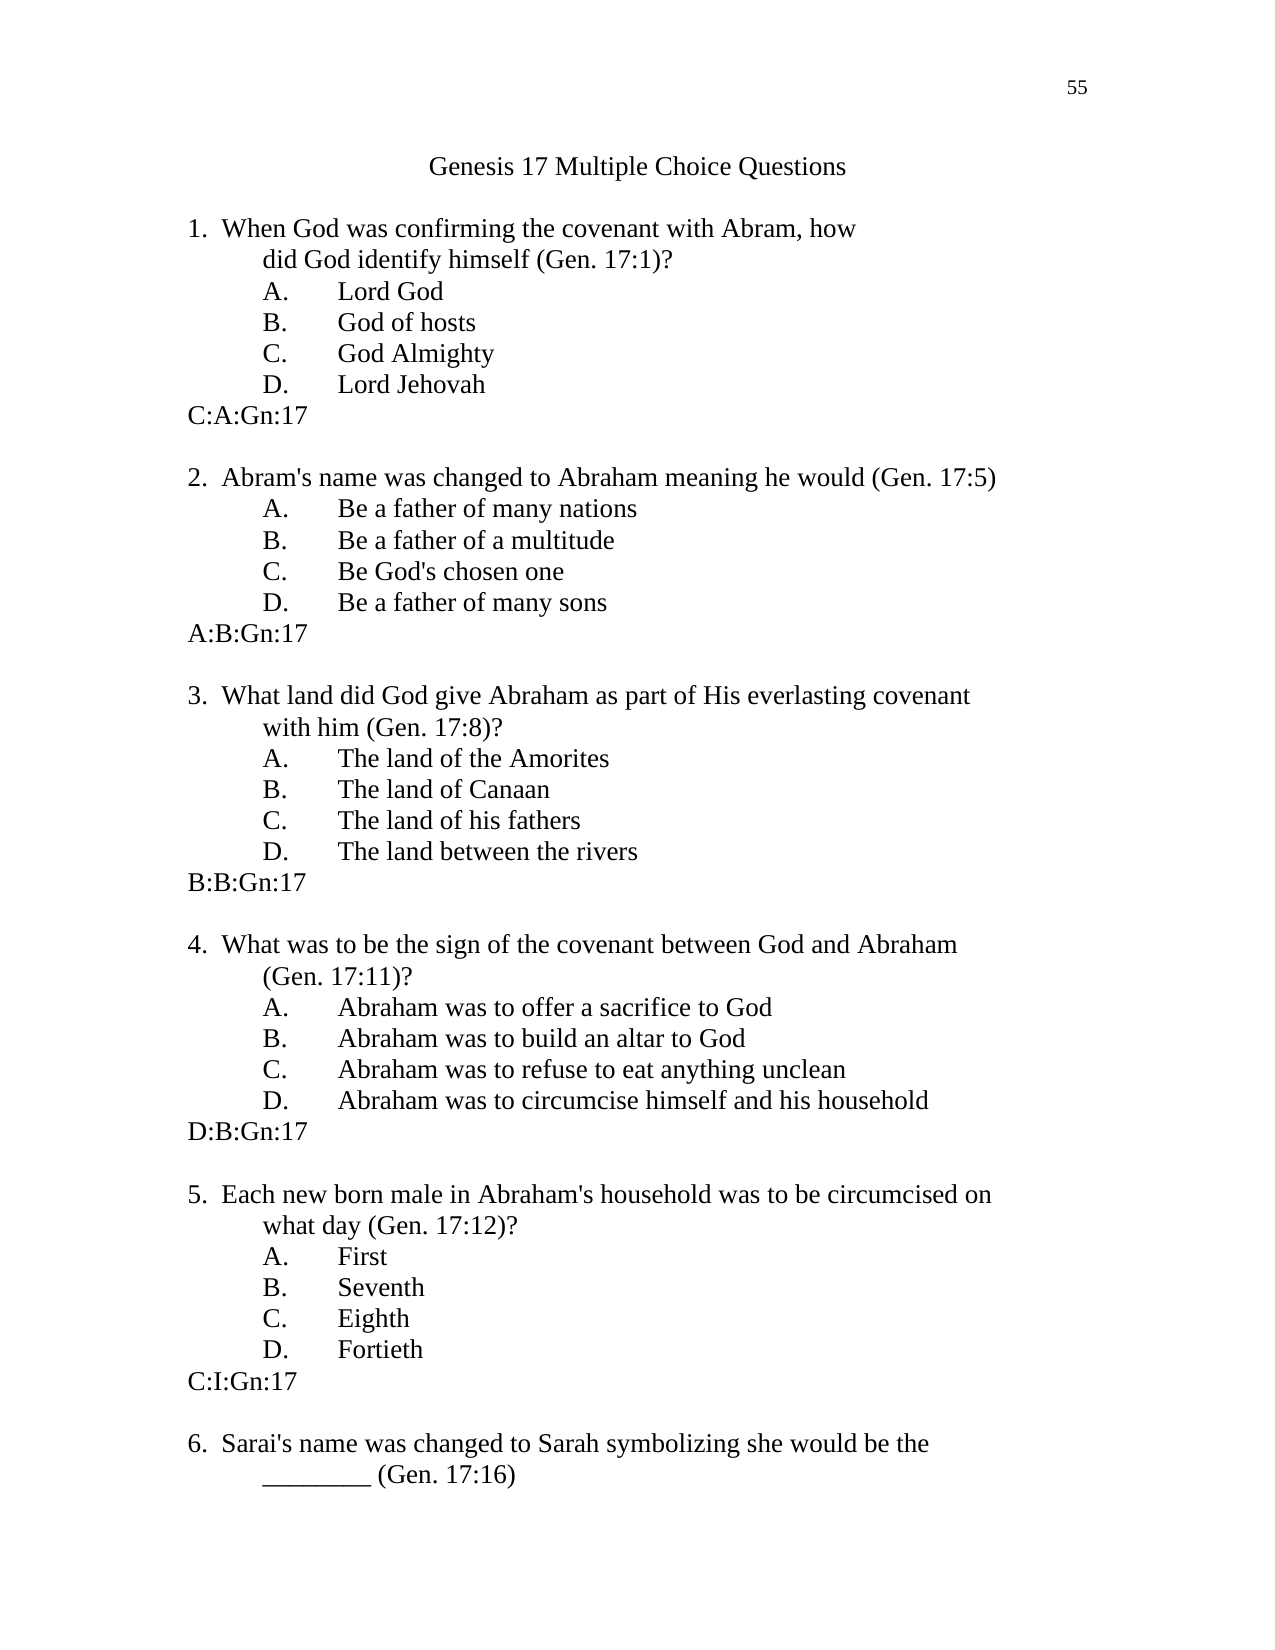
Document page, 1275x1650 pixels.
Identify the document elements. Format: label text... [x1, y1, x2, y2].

text what day (Gen. 17:12)? [187, 1209, 1087, 1240]
text C:I:Gn:17 [187, 1365, 1087, 1396]
text B:B:Gn:17 [187, 866, 1087, 897]
text 1. When God was confirming the covenant with Abram, how [187, 212, 1087, 243]
text 4. What was to be the sign of the covenant between God and Abraham [187, 929, 1087, 960]
text did God identify himself (Gen. 17:1)? [187, 243, 1087, 274]
text A:B:Gn:17 [187, 617, 1087, 648]
text 5. Each new born male in Abraham's household was to be circumcised on [187, 1178, 1087, 1209]
text D. Be a father of many sons [187, 586, 1087, 617]
text C:A:Gn:17 [187, 399, 1087, 430]
text D:B:Gn:17 [187, 1116, 1087, 1147]
text B. Seventh [187, 1271, 1087, 1302]
text 3. What land did God give Abraham as part of His everlasting covenant [187, 679, 1087, 711]
text A. The land of the Amorites [187, 742, 1087, 773]
text A. First [187, 1240, 1087, 1271]
text C. Be God's chosen one [187, 555, 1087, 586]
text A. Be a father of many nations [187, 493, 1087, 524]
text D. Fortieth [187, 1333, 1087, 1365]
text C. God Almighty [187, 337, 1087, 368]
text B. Abraham was to build an altar to God [187, 1022, 1087, 1053]
text B. God of hosts [187, 306, 1087, 337]
text D. Abraham was to circumcise himself and his household [187, 1084, 1087, 1116]
text 6. Sarai's name was changed to Sarah symbolizing she would be the [187, 1427, 1087, 1458]
text 2. Abram's name was changed to Abraham meaning he would (Gen. 17:5) [187, 461, 1087, 493]
text C. Eighth [187, 1302, 1087, 1333]
text C. Abraham was to refuse to eat anything unclean [187, 1053, 1087, 1084]
text Genesis 17 Multiple Choice Questions [187, 150, 1087, 181]
text with him (Gen. 17:8)? [187, 711, 1087, 742]
text B. The land of Canaan [187, 773, 1087, 804]
text (Gen. 17:11)? [187, 960, 1087, 991]
text D. The land between the rivers [187, 835, 1087, 866]
text C. The land of his fathers [187, 804, 1087, 835]
text A. Abraham was to offer a sacrifice to God [187, 991, 1087, 1022]
text ________ (Gen. 17:16) [187, 1458, 1087, 1489]
text D. Lord Jehovah [187, 368, 1087, 399]
text A. Lord God [187, 274, 1087, 306]
text B. Be a father of a multitude [187, 524, 1087, 555]
